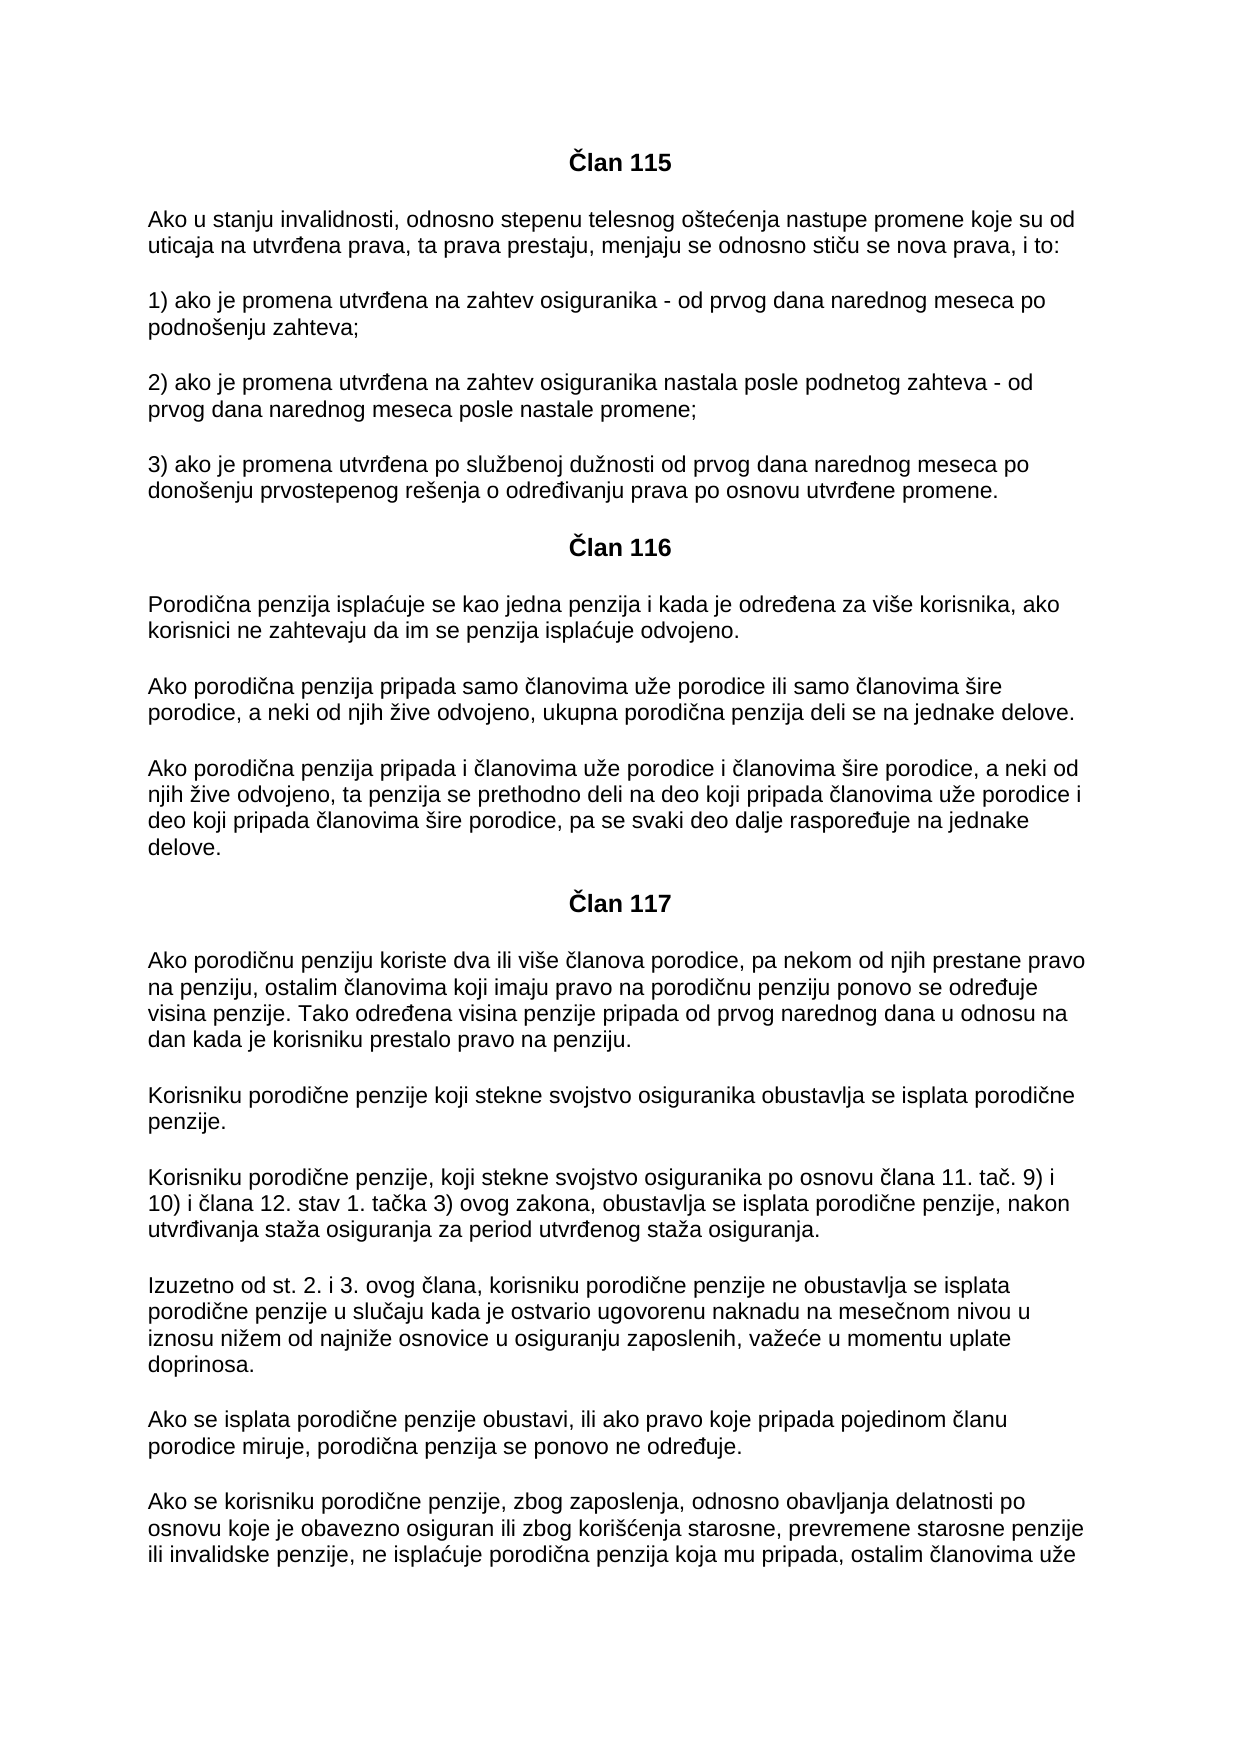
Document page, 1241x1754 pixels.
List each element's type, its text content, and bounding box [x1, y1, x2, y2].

text Ako se isplata porodične penzije obustavi, ili ako pravo koje pripada pojedinom članu porodice miruje, porodična penzija se ponovo ne određuje. [148, 1406, 1093, 1459]
text Član 117 [148, 889, 1093, 918]
text 1) ako je promena utvrđena na zahtev osiguranika - od prvog dana narednog meseca po podnošenju zahteva; [148, 287, 1093, 340]
text Član 115 [148, 148, 1093, 176]
text Član 116 [148, 533, 1093, 562]
text Izuzetno od st. 2. i 3. ovog člana, korisniku porodične penzije ne obustavlja se isplata porodične penzije u slučaju kada je ostvario ugovorenu naknadu na mesečnom nivou u iznosu nižem od najniže osnovice u osiguranju zaposlenih, važeće u momentu uplate doprinosa. [148, 1272, 1093, 1377]
text Ako porodična penzija pripada i članovima uže porodice i članovima šire porodice, a neki od njih žive odvojeno, ta penzija se prethodno deli na deo koji pripada članovima uže porodice i deo koji pripada članovima šire porodice, pa se svaki deo dalje raspoređuje na jednake delove. [148, 755, 1093, 860]
text Ako porodična penzija pripada samo članovima uže porodice ili samo članovima šire porodice, a neki od njih žive odvojeno, ukupna porodična penzija deli se na jednake delove. [148, 673, 1093, 726]
text 3) ako je promena utvrđena po službenoj dužnosti od prvog dana narednog meseca po donošenju prvostepenog rešenja o određivanju prava po osnovu utvrđene promene. [148, 451, 1093, 504]
text Ako u stanju invalidnosti, odnosno stepenu telesnog oštećenja nastupe promene koje su od uticaja na utvrđena prava, ta prava prestaju, menjaju se odnosno stiču se nova prava, i to: [148, 206, 1093, 258]
text Korisniku porodične penzije, koji stekne svojstvo osiguranika po osnovu člana 11. tač. 9) i 10) i člana 12. stav 1. tačka 3) ovog zakona, obustavlja se isplata porodične penzije, nakon utvrđivanja staža osiguranja za period utvrđenog staža osiguranja. [148, 1164, 1093, 1243]
text 2) ako je promena utvrđena na zahtev osiguranika nastala posle podnetog zahteva - od prvog dana narednog meseca posle nastale promene; [148, 369, 1093, 422]
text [148, 1488, 1093, 1567]
text Porodična penzija isplaćuje se kao jedna penzija i kada je određena za više korisnika, ako korisnici ne zahtevaju da im se penzija isplaćuje odvojeno. [148, 591, 1093, 644]
text Korisniku porodične penzije koji stekne svojstvo osiguranika obustavlja se isplata porodične penzije. [148, 1082, 1093, 1134]
text Ako porodičnu penziju koriste dva ili više članova porodice, pa nekom od njih prestane pravo na penziju, ostalim članovima koji imaju pravo na porodičnu penziju ponovo se određuje visina penzije. Tako određena visina penzije pripada od prvog narednog dana u odnosu na dan kada je korisniku prestalo pravo na penziju. [148, 947, 1093, 1053]
